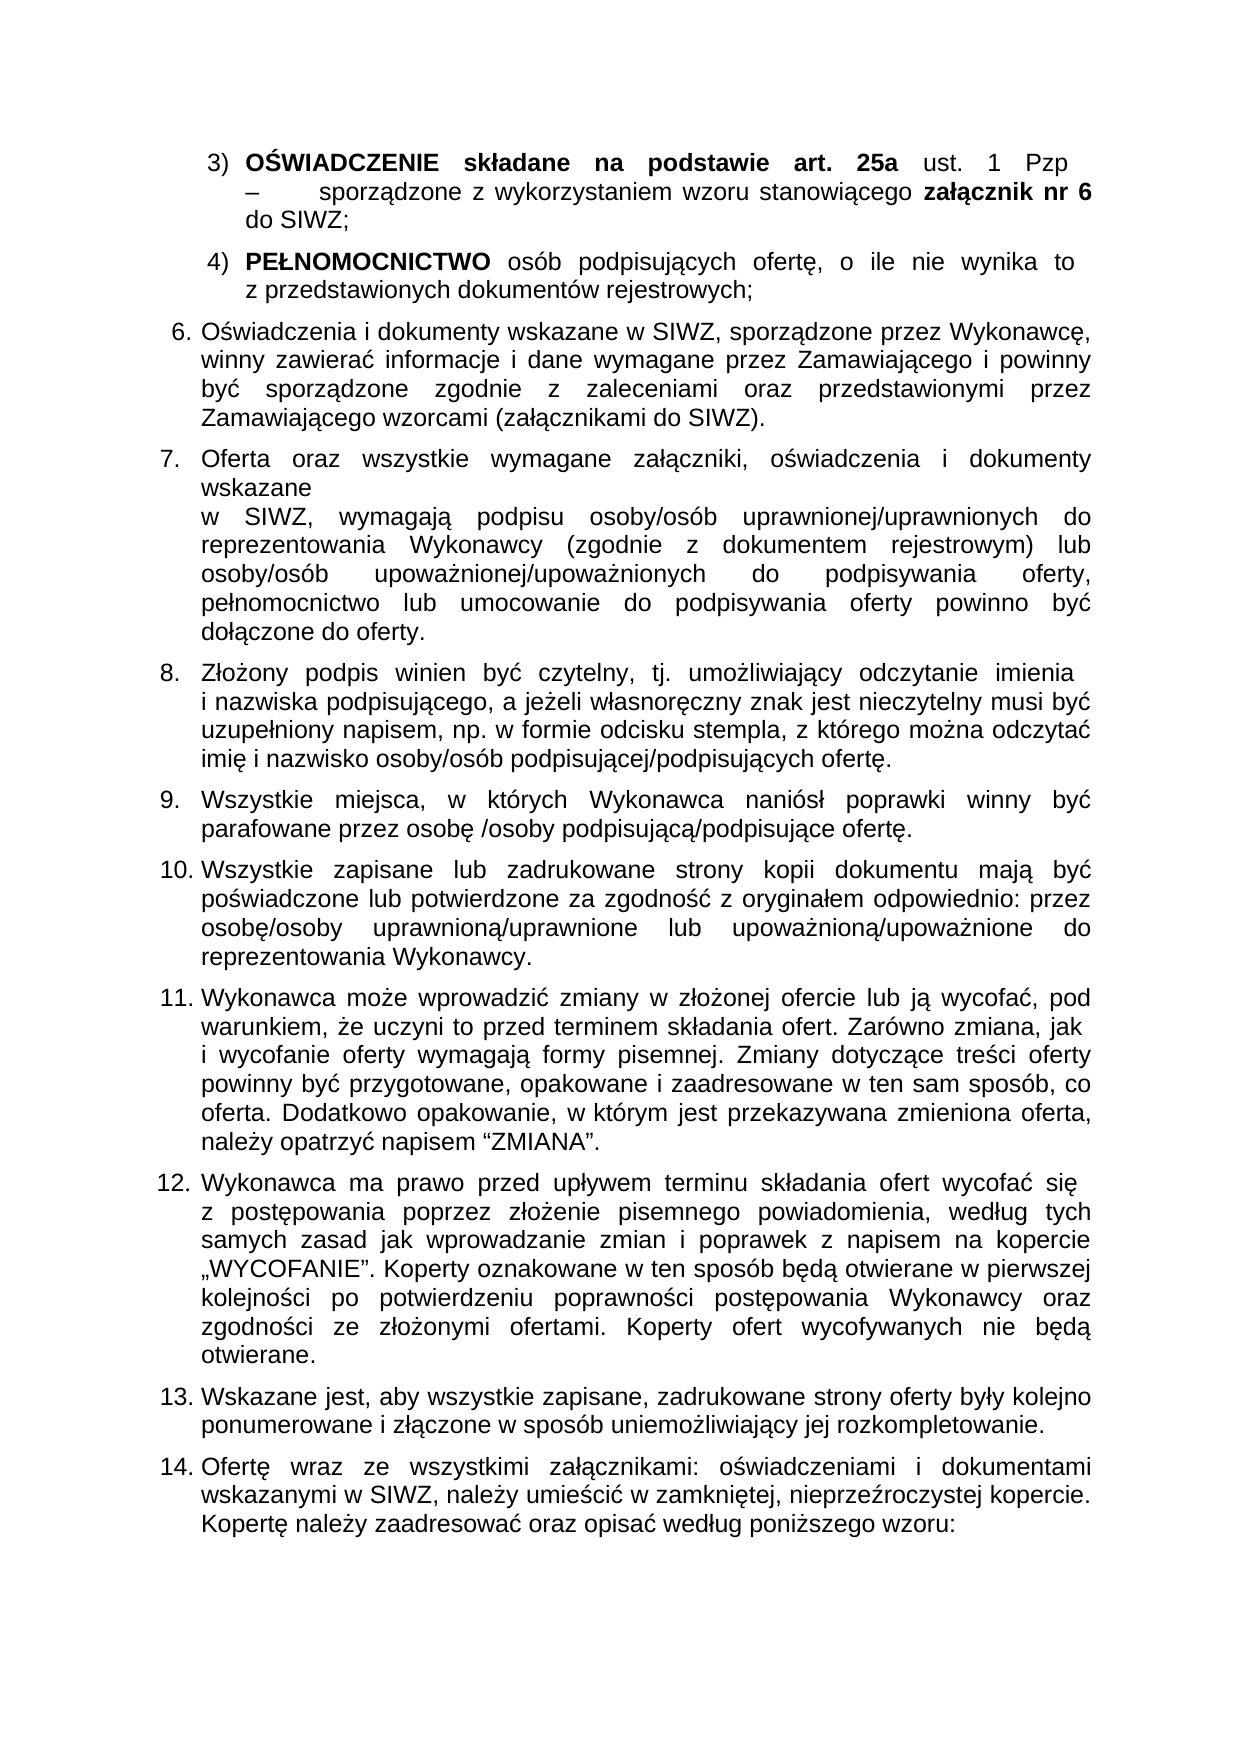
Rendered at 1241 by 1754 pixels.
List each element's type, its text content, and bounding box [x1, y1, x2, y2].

text 9. Wszystkie miejsca, w których Wykonawca naniósł poprawki winny być parafowane przez osobę /osoby podpisującą/podpisujące ofertę. [159, 785, 1092, 843]
text 11. Wykonawca może wprowadzić zmiany w złożonej ofercie lub ją wycofać, pod warunkiem, że uczyni to przed terminem składania ofert. Zarówno zmiana, jak i wycofanie oferty wymagają formy pisemnej. Zmiany dotyczące treści oferty powinny być przygotowane, opakowane i zaadresowane w ten sam sposób, co oferta. Dodatkowo opakowanie, w którym jest przekazywana zmieniona oferta, należy opatrzyć napisem “ZMIANA”. [159, 983, 1092, 1155]
text 6. Oświadczenia i dokumenty wskazane w SIWZ, sporządzone przez Wykonawcę, winny zawierać informacje i dane wymagane przez Zamawiającego i powinny być sporządzone zgodnie z zaleceniami oraz przedstawionymi przez Zamawiającego wzorcami (załącznikami do SIWZ). [171, 316, 1092, 431]
text 7. Oferta oraz wszystkie wymagane załączniki, oświadczenia i dokumenty wskazane w SIWZ, wymagają podpisu osoby/osób uprawnionej/uprawnionych do reprezentowania Wykonawcy (zgodnie z dokumentem rejestrowym) lub osoby/osób upoważnionej/upoważnionych do podpisywania oferty, pełnomocnictwo lub umocowanie do podpisywania oferty powinno być dołączone do oferty. [159, 444, 1092, 645]
text 13. Wskazane jest, aby wszystkie zapisane, zadrukowane strony oferty były kolejno ponumerowane i złączone w sposób uniemożliwiający jej rozkompletowanie. [159, 1382, 1092, 1439]
list PEŁNOMOCNICTWO osób podpisujących ofertę, o ile nie wynika to z przedstawionych dokumentów rejestrowych; [229, 246, 1092, 304]
list OŚWIADCZENIE składane na podstawie art. 25a ust. 1 Pzp – sporządzone z wykorzystaniem wzoru stanowiącego załącznik nr 6 do SIWZ; [229, 148, 1092, 234]
text 14. Ofertę wraz ze wszystkimi załącznikami: oświadczeniami i dokumentami wskazanymi w SIWZ, należy umieścić w zamkniętej, nieprzeźroczystej kopercie. Kopertę należy zaadresować oraz opisać według poniższego wzoru: [159, 1452, 1092, 1538]
text 10. Wszystkie zapisane lub zadrukowane strony kopii dokumentu mają być poświadczone lub potwierdzone za zgodność z oryginałem odpowiednio: przez osobę/osoby uprawnioną/uprawnione lub upoważnioną/upoważnione do reprezentowania Wykonawcy. [159, 855, 1092, 970]
text 12. Wykonawca ma prawo przed upływem terminu składania ofert wycofać się z postępowania poprzez złożenie pisemnego powiadomienia, według tych samych zasad jak wprowadzanie zmian i poprawek z napisem na kopercie „WYCOFANIE”. Koperty oznakowane w ten sposób będą otwierane w pierwszej kolejności po potwierdzeniu poprawności postępowania Wykonawcy oraz zgodności ze złożonymi ofertami. Koperty ofert wycofywanych nie będą otwierane. [156, 1168, 1092, 1369]
text 8. Złożony podpis winien być czytelny, tj. umożliwiający odczytanie imienia i nazwiska podpisującego, a jeżeli własnoręczny znak jest nieczytelny musi być uzupełniony napisem, np. w formie odcisku stempla, z którego można odczytać imię i nazwisko osoby/osób podpisującej/podpisujących ofertę. [159, 658, 1092, 773]
